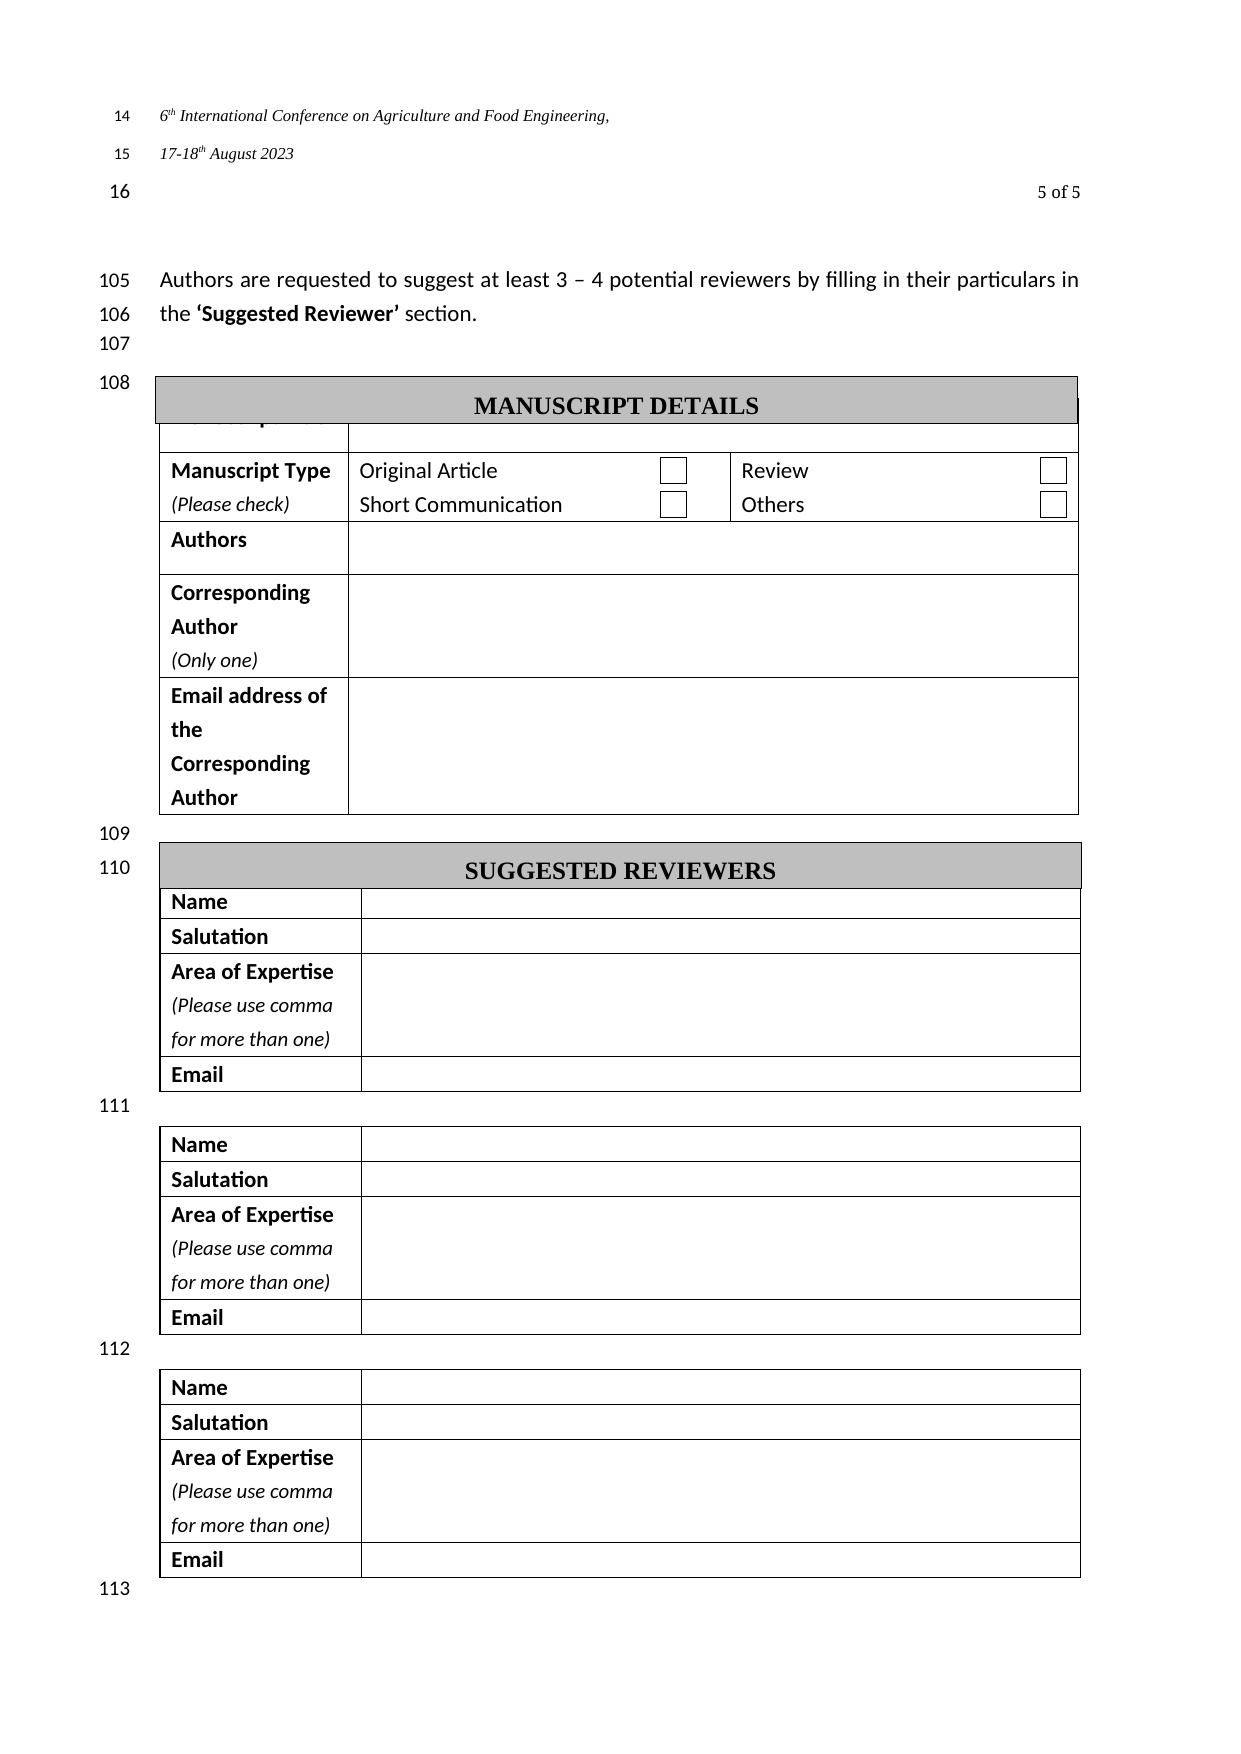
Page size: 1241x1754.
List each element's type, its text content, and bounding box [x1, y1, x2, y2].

table_cell [362, 1440, 1080, 1542]
table_cell [362, 1162, 1080, 1196]
table_cell Authors [160, 522, 348, 574]
table_cell [362, 954, 1080, 1056]
table_header Name [161, 1370, 361, 1404]
table_header Name [161, 889, 361, 918]
table_cell [1028, 453, 1078, 521]
table_cell [362, 1405, 1080, 1439]
table_cell Review Others [731, 453, 1028, 521]
table_cell [362, 919, 1080, 953]
table_cell [362, 1057, 1080, 1091]
table_header Manuscript Title [160, 424, 348, 452]
table_cell Original Article Short Communication [349, 453, 647, 521]
table_cell Salutation [161, 1162, 361, 1196]
table_cell [362, 1543, 1080, 1577]
table_cell Email address of the Corresponding Author [160, 678, 348, 814]
table_cell Salutation [161, 1405, 361, 1439]
table_cell Email [161, 1057, 361, 1091]
table_cell Manuscript Type (Please check) [160, 453, 348, 521]
table_cell [349, 678, 1078, 814]
table_cell [648, 453, 730, 521]
table_cell [362, 1197, 1080, 1299]
table_cell Corresponding Author (Only one) [160, 575, 348, 677]
table_cell Email [161, 1300, 361, 1334]
table_cell Salutation [161, 919, 361, 953]
table_cell Area of Expertise (Please use comma for more than one) [161, 1440, 361, 1542]
text Authors are requested to suggest at least 3 – 4 potential reviewers by filling in their particulars in the ‘Suggested Reviewer’ section. [159, 262, 1081, 330]
table_cell [349, 575, 1078, 677]
table_header [349, 424, 1078, 452]
table_cell [349, 522, 1078, 574]
table_header Name [161, 1127, 361, 1161]
table_cell Area of Expertise (Please use comma for more than one) [161, 1197, 361, 1299]
table_cell Email [161, 1543, 361, 1577]
table_header [362, 889, 1080, 918]
table_header [362, 1127, 1080, 1161]
table_cell Area of Expertise (Please use comma for more than one) [161, 954, 361, 1056]
table_cell [362, 1300, 1080, 1334]
table_header [362, 1370, 1080, 1404]
